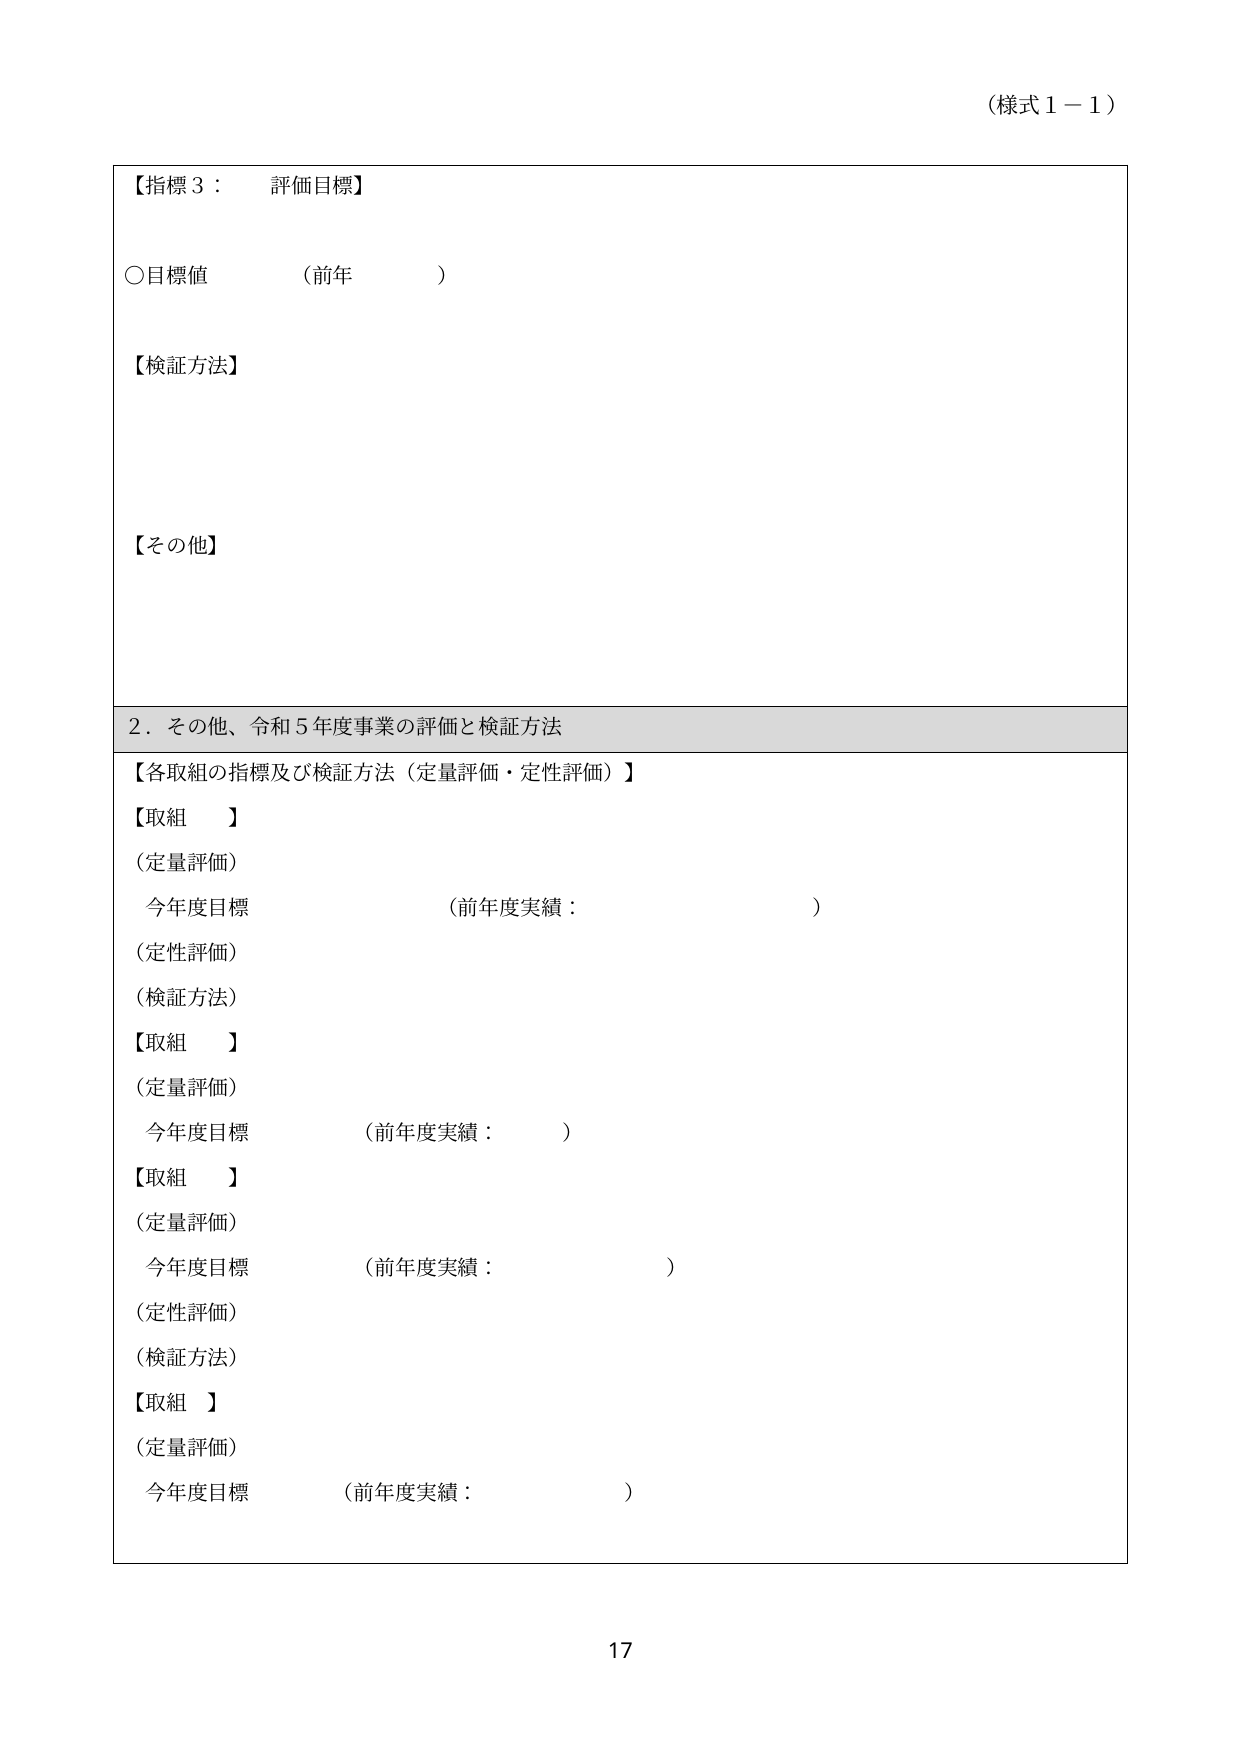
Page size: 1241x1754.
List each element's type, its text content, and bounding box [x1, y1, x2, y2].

table_cell 【各取組の指標及び検証方法（定量評価・定性評価）】 【取組 】 （定量評価） 今年度目標 （前年度実績： ） （定性評価） （検証方法） 【取組 】 （定量評価） 今年度目標 （前年度実績： ） 【取組 】 （定量評価） 今年度目標 （前年度実績： ） （定性評価） （検証方法） 【取組 】 （定量評価） 今年度目標 （前年度実績： ） [114, 753, 1127, 1563]
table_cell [114, 166, 1127, 706]
table_cell ２．その他、令和５年度事業の評価と検証方法 [114, 707, 1127, 752]
